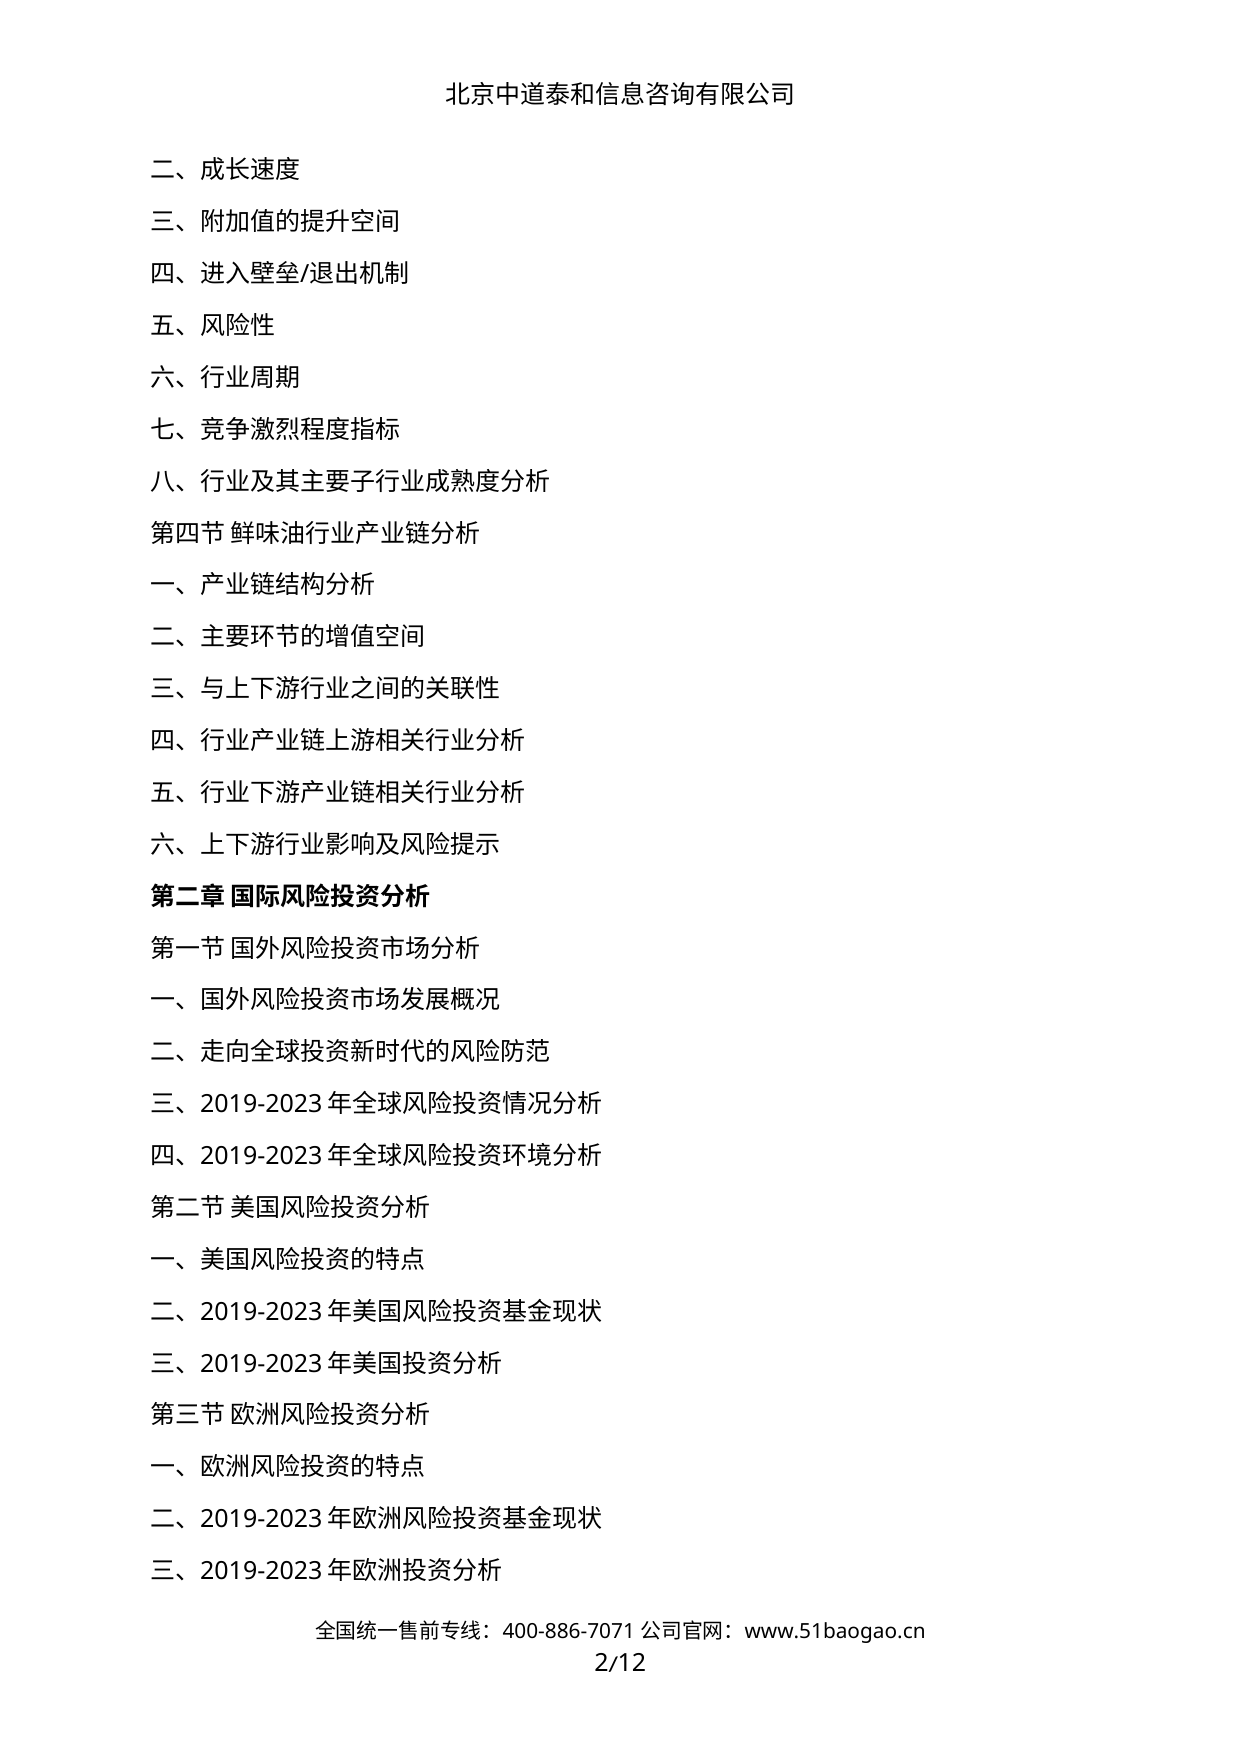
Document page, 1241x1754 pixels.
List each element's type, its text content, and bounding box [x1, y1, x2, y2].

text 五、行业下游产业链相关行业分析 [150, 772, 1090, 809]
text 三、2019-2023年美国投资分析 [150, 1343, 1090, 1379]
text 三、2019-2023年欧洲投资分析 [150, 1551, 1090, 1587]
text 四、进入壁垒/退出机制 [150, 254, 1090, 290]
text 三、附加值的提升空间 [150, 202, 1090, 238]
text 第二章 国际风险投资分析 [150, 876, 1090, 912]
text 一、国外风险投资市场发展概况 [150, 980, 1090, 1016]
text 四、行业产业链上游相关行业分析 [150, 721, 1090, 757]
text 第三节 欧洲风险投资分析 [150, 1395, 1090, 1431]
text 第四节 鲜味油行业产业链分析 [150, 513, 1090, 549]
text 二、2019-2023年欧洲风险投资基金现状 [150, 1499, 1090, 1535]
text 一、欧洲风险投资的特点 [150, 1447, 1090, 1483]
text 四、2019-2023年全球风险投资环境分析 [150, 1136, 1090, 1172]
text 第一节 国外风险投资市场分析 [150, 928, 1090, 964]
text 七、竞争激烈程度指标 [150, 409, 1090, 446]
text 二、主要环节的增值空间 [150, 617, 1090, 653]
text 三、2019-2023年全球风险投资情况分析 [150, 1084, 1090, 1120]
text 一、美国风险投资的特点 [150, 1239, 1090, 1276]
text 一、产业链结构分析 [150, 565, 1090, 601]
text 二、走向全球投资新时代的风险防范 [150, 1032, 1090, 1068]
text 三、与上下游行业之间的关联性 [150, 669, 1090, 705]
text 八、行业及其主要子行业成熟度分析 [150, 461, 1090, 497]
text 五、风险性 [150, 306, 1090, 342]
text 二、2019-2023年美国风险投资基金现状 [150, 1291, 1090, 1327]
text 二、成长速度 [150, 150, 1090, 186]
text 六、行业周期 [150, 357, 1090, 394]
text 第二节 美国风险投资分析 [150, 1187, 1090, 1224]
text 六、上下游行业影响及风险提示 [150, 824, 1090, 861]
